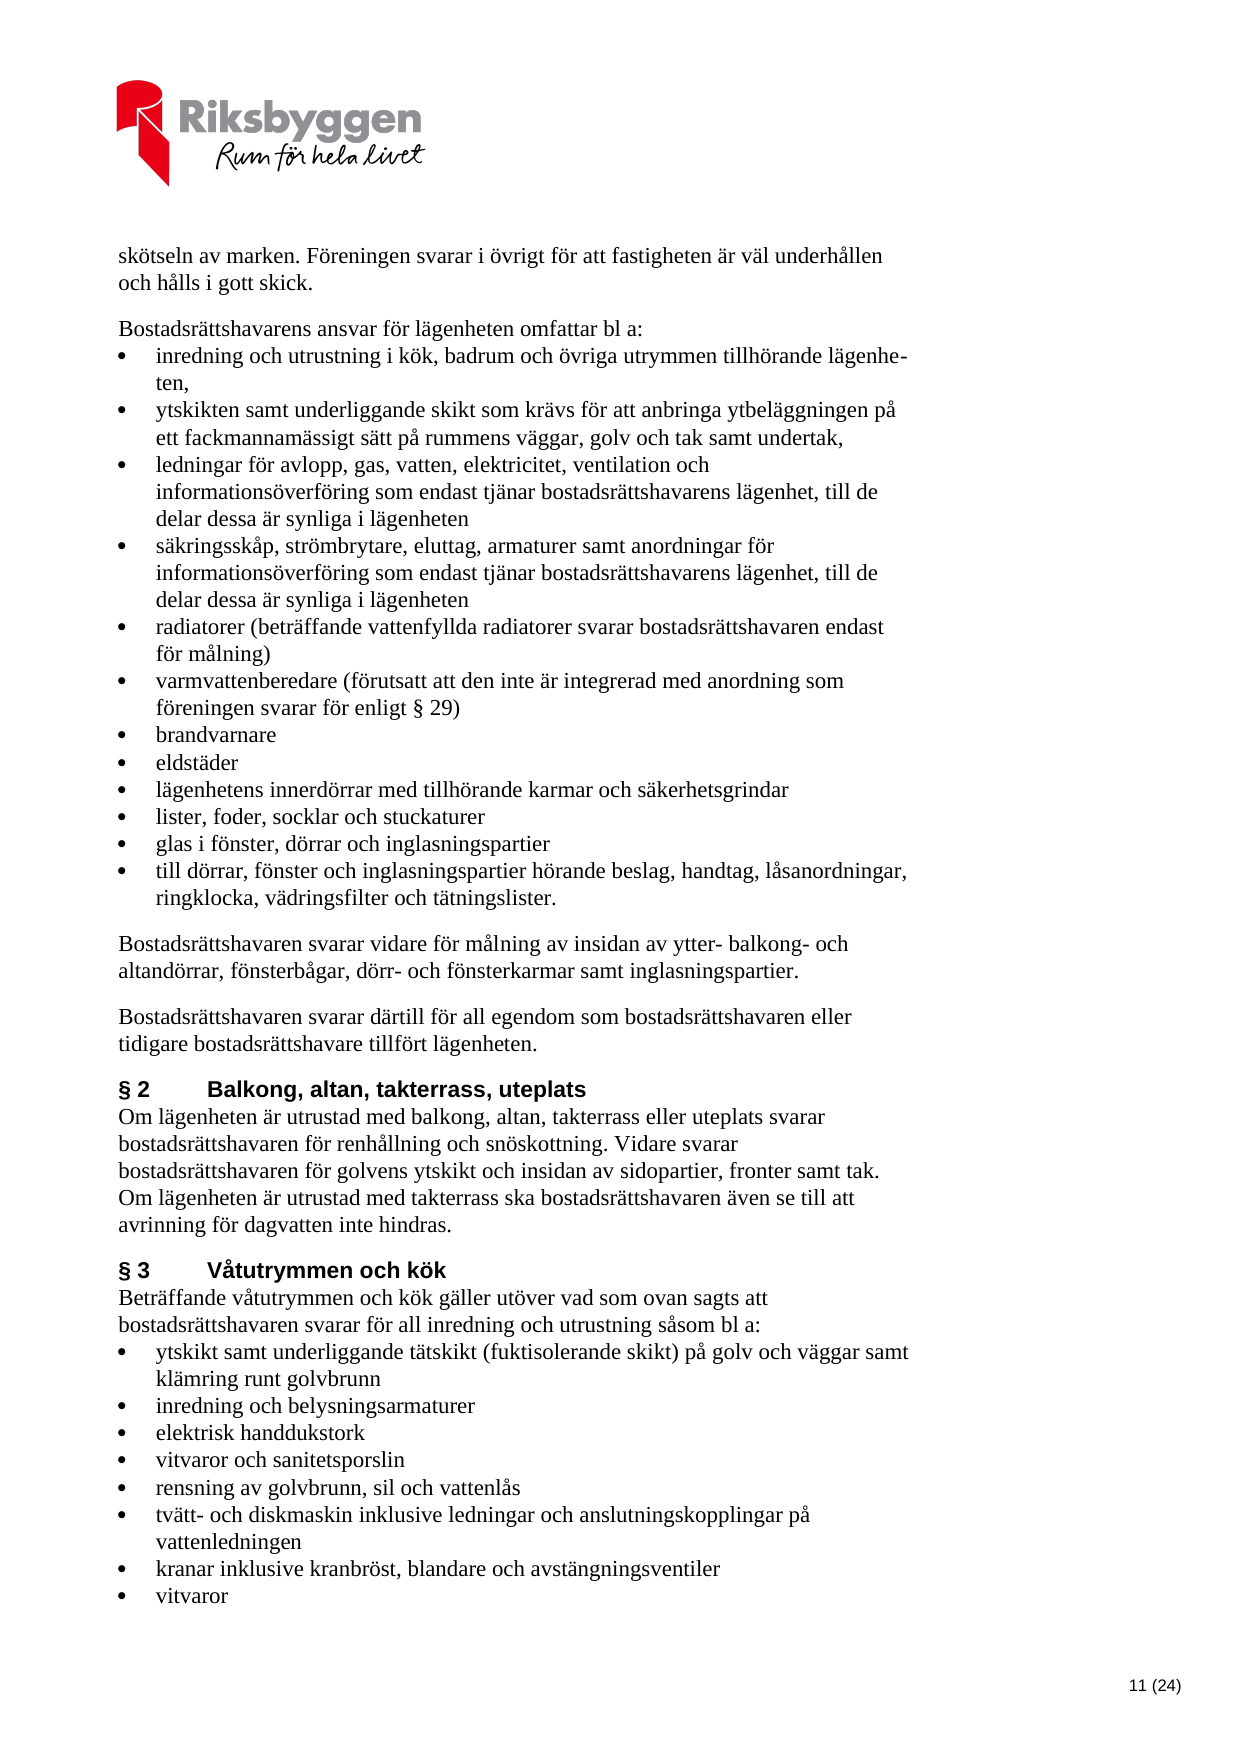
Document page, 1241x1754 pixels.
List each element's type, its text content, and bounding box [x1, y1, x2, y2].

list ytskikten samt underliggande skikt som krävs för att anbringa ytbeläggningen på ett fackmannamässigt sätt på rummens väggar, golv och tak samt undertak, [118, 396, 909, 450]
text Bostadsrättshavaren svarar därtill för all egendom som bostadsrättshavaren eller tidigare bostadsrättshavare tillfört lägenheten. [118, 1002, 909, 1056]
picture [116, 80, 426, 187]
list vitvaror [118, 1581, 909, 1608]
list ledningar för avlopp, gas, vatten, elektricitet, ventilation och informationsöverföring som endast tjänar bostadsrättshavarens lägenhet, till de delar dessa är synliga i lägenheten [118, 450, 909, 531]
list elektrisk handdukstork [118, 1419, 909, 1446]
list kranar inklusive kranbröst, blandare och avstängningsventiler [118, 1554, 909, 1581]
list varmvattenberedare (förutsatt att den inte är integrerad med anordning som föreningen svarar för enligt § 29) [118, 667, 909, 721]
list till dörrar, fönster och inglasningspartier hörande beslag, handtag, låsanordningar, ringklocka, vädringsfilter och tätningslister. [118, 856, 909, 910]
list eldstäder [118, 748, 909, 775]
list brandvarnare [118, 721, 909, 748]
text Beträffande våtutrymmen och kök gäller utöver vad som ovan sagts att bostadsrättshavaren svarar för all inredning och utrustning såsom bl a: [118, 1283, 909, 1337]
subtitle Våtutrymmen och kök [118, 1256, 909, 1283]
list lister, foder, socklar och stuckaturer [118, 802, 909, 829]
list inredning och belysningsarmaturer [118, 1392, 909, 1419]
text Om lägenheten är utrustad med balkong, altan, takterrass eller uteplats svarar bostadsrättshavaren för renhållning och snöskottning. Vidare svarar bostadsrättshavaren för golvens ytskikt och insidan av sidopartier, fronter samt tak. Om lägenheten är utrustad med takterrass ska bostadsrättshavaren även se till att avrinning för dagvatten inte hindras. [118, 1102, 909, 1237]
list rensning av golvbrunn, sil och vattenlås [118, 1473, 909, 1500]
subtitle Balkong, altan, takterrass, uteplats [118, 1075, 909, 1102]
list lägenhetens innerdörrar med tillhörande karmar och säkerhetsgrindar [118, 775, 909, 802]
list glas i fönster, dörrar och inglasningspartier [118, 829, 909, 856]
list inredning och utrustning i kök, badrum och övriga utrymmen tillhörande lägenheten, [118, 342, 909, 396]
list vitvaror och sanitetsporslin [118, 1446, 909, 1473]
list säkringsskåp, strömbrytare, eluttag, armaturer samt anordningar för informationsöverföring som endast tjänar bostadsrättshavarens lägenhet, till de delar dessa är synliga i lägenheten [118, 531, 909, 612]
list radiatorer (beträffande vattenfyllda radiatorer svarar bostadsrättshavaren endast för målning) [118, 612, 909, 667]
list ytskikt samt underliggande tätskikt (fuktisolerande skikt) på golv och väggar samt klämring runt golvbrunn [118, 1337, 909, 1392]
list tvätt- och diskmaskin inklusive ledningar och anslutningskopplingar på vattenledningen [118, 1500, 909, 1554]
text Bostadsrättshavarens ansvar för lägenheten omfattar bl a: [118, 314, 909, 342]
text Bostadsrättshavaren svarar vidare för målning av insidan av ytter- balkong- och altandörrar, fönsterbågar, dörr- och fönsterkarmar samt inglasningspartier. [118, 929, 909, 983]
